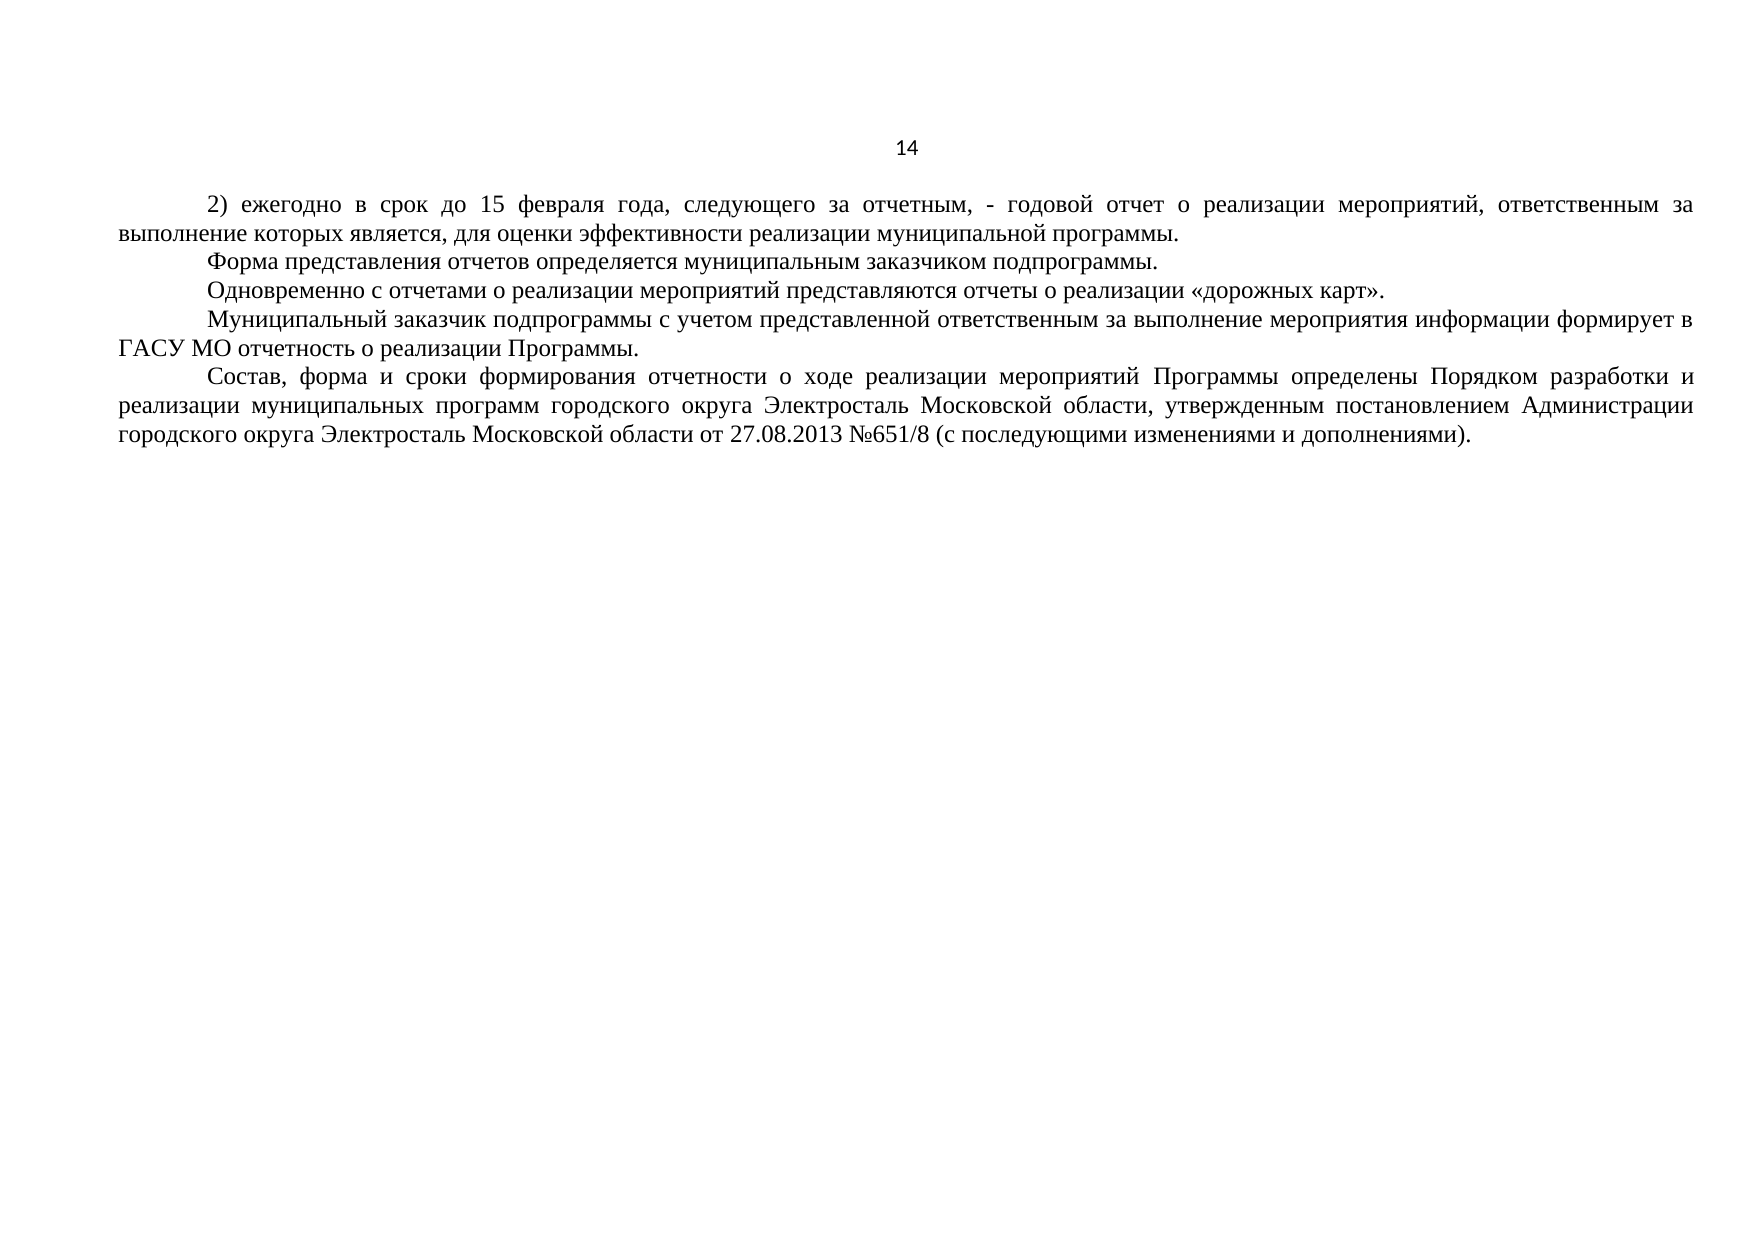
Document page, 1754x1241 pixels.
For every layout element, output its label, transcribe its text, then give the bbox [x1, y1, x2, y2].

text Состав, форма и сроки формирования отчетности о ходе реализации мероприятий Программы определены Порядком разработки и реализации муниципальных программ городского округа Электросталь Московской области, утвержденным постановлением Администрации городского округа Электросталь Московской области от 27.08.2013 №651/8 (с последующими изменениями и дополнениями). [118, 361, 1695, 448]
text Одновременно с отчетами о реализации мероприятий представляются отчеты о реализации «дорожных карт». [118, 275, 1695, 304]
text Муниципальный заказчик подпрограммы с учетом представленной ответственным за выполнение мероприятия информации формирует в ГАСУ МО отчетность о реализации Программы. [118, 304, 1695, 361]
text 2) ежегодно в срок до 15 февраля года, следующего за отчетным, - годовой отчет о реализации мероприятий, ответственным за выполнение которых является, для оценки эффективности реализации муниципальной программы. [118, 189, 1695, 246]
text Форма представления отчетов определяется муниципальным заказчиком подпрограммы. [118, 246, 1695, 275]
